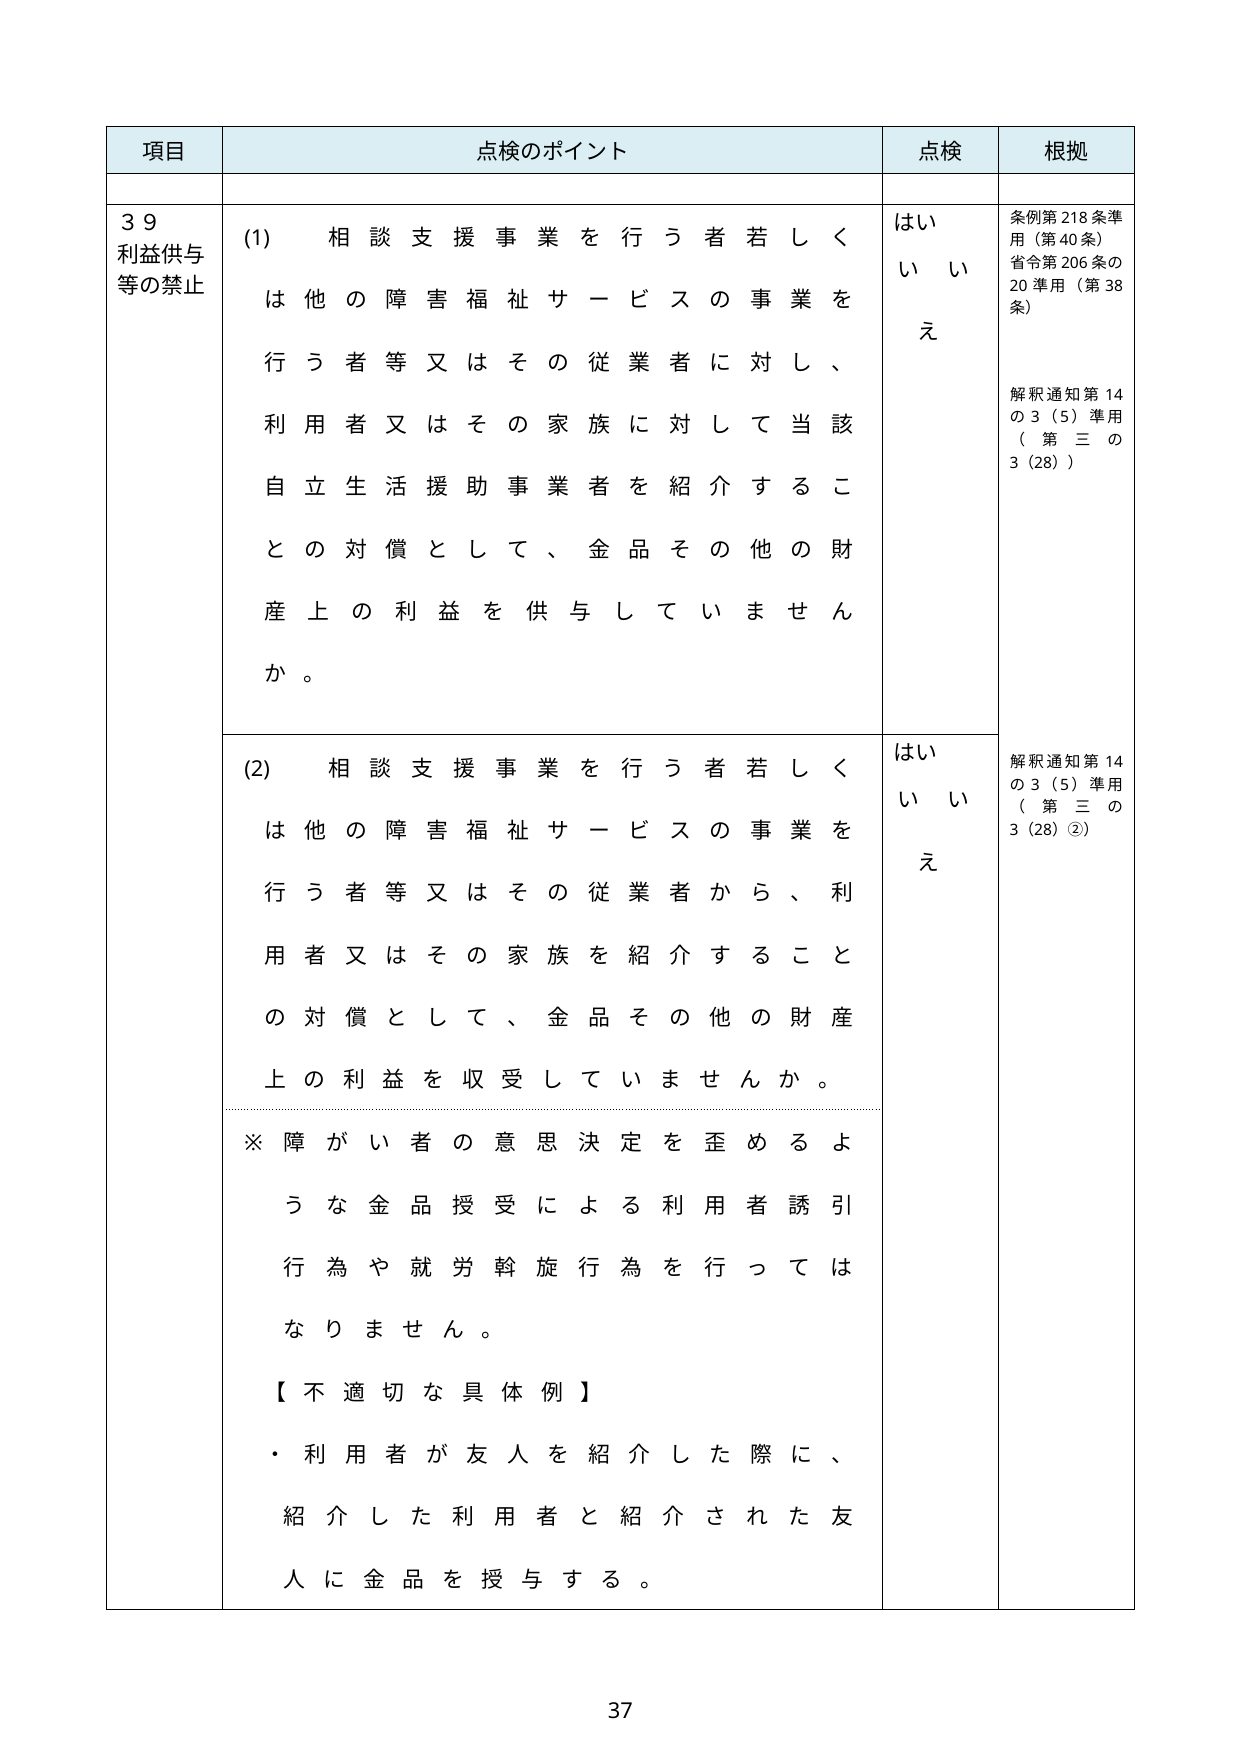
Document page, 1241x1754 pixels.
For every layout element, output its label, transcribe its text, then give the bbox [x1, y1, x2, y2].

table_cell (1) 相談支援事業を行う者若しくは他の障害福祉サービスの事業を行う者等又はその従業者に対し、利用者又はその家族に対して当該自立生活援助事業者を紹介することの対償として、金品その他の財産上の利益を供与していませんか。 [223, 205, 882, 734]
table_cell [223, 1109, 882, 1608]
table_cell ３９ 利益供与等の禁止 [107, 205, 222, 1608]
table_header 項目 [107, 127, 222, 173]
table_header 点検のポイント [223, 127, 882, 173]
table_header 点検 [883, 127, 998, 173]
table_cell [223, 174, 882, 204]
table_cell (2) 相談支援事業を行う者若しくは他の障害福祉サービスの事業を行う者等又はその従業者から、利用者又はその家族を紹介することの対償として、金品その他の財産上の利益を収受していませんか。 [223, 735, 882, 1109]
table_cell 条例第218条準用（第40条） 省令第206条の20準用（第38条） 解釈通知第14の3（5）準用（第三の3（28）） 解釈通知第14の3（5）準用（第三の3（28）②） [999, 205, 1134, 1608]
table_cell はい いいえ [883, 735, 998, 1608]
table_header 根拠 [999, 127, 1134, 173]
table_cell はい いいえ [883, 205, 998, 734]
